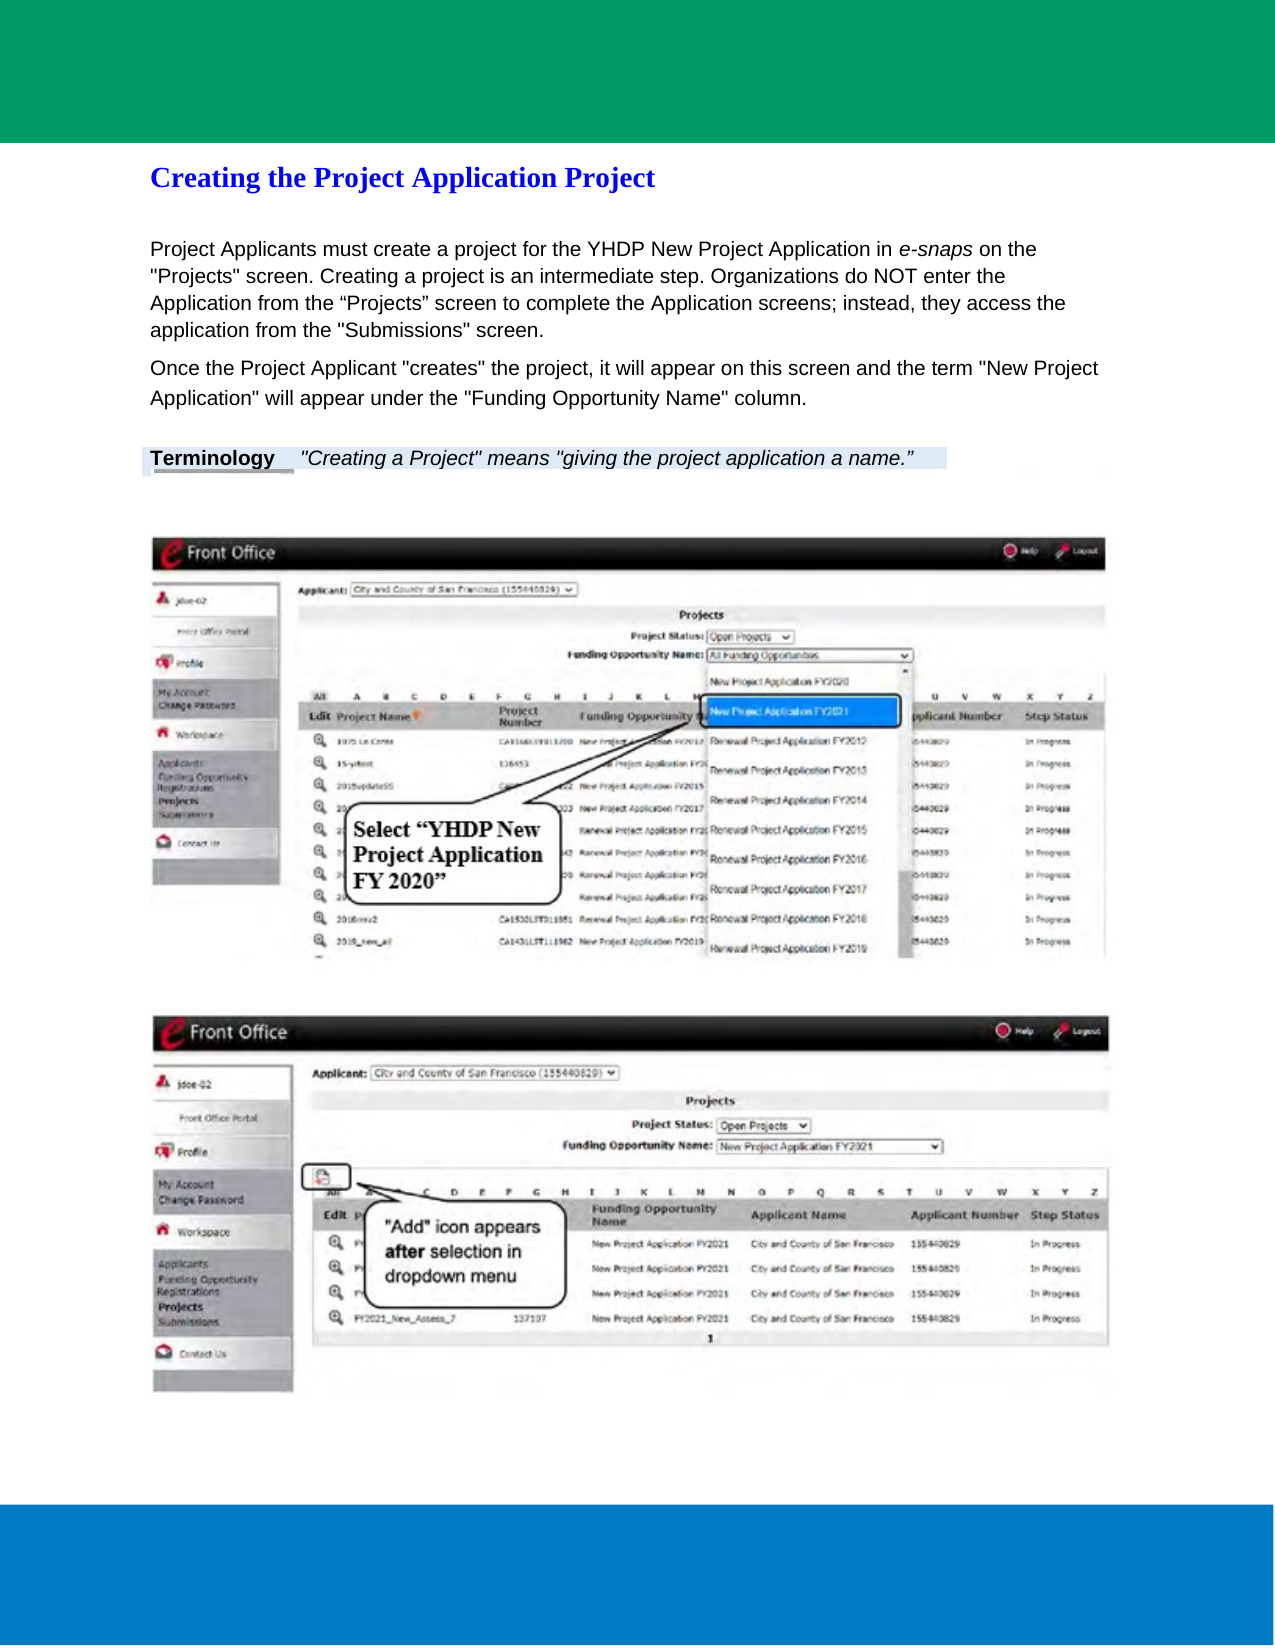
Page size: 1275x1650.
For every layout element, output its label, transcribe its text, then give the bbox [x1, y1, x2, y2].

text Terminology "Creating a Project" means "giving the project application a name.” [150, 445, 1100, 469]
picture [0, 0, 1275, 143]
subtitle Creating the Project Application Project [150, 160, 1125, 194]
picture [150, 529, 1118, 1396]
picture [150, 469, 1118, 477]
text Project Applicants must create a project for the YHDP New Project Application in e-snaps on the "Projects" screen. Creating a project is an intermediate step. Organizations do NOT enter the Application from the “Projects” screen to complete the Application screens; instead, they access the application from the "Submissions" screen. [150, 237, 1100, 342]
text Once the Project Applicant "creates" the project, it will appear on this screen and the term "New Project Application" will appear under the "Funding Opportunity Name" column. [150, 356, 1100, 410]
